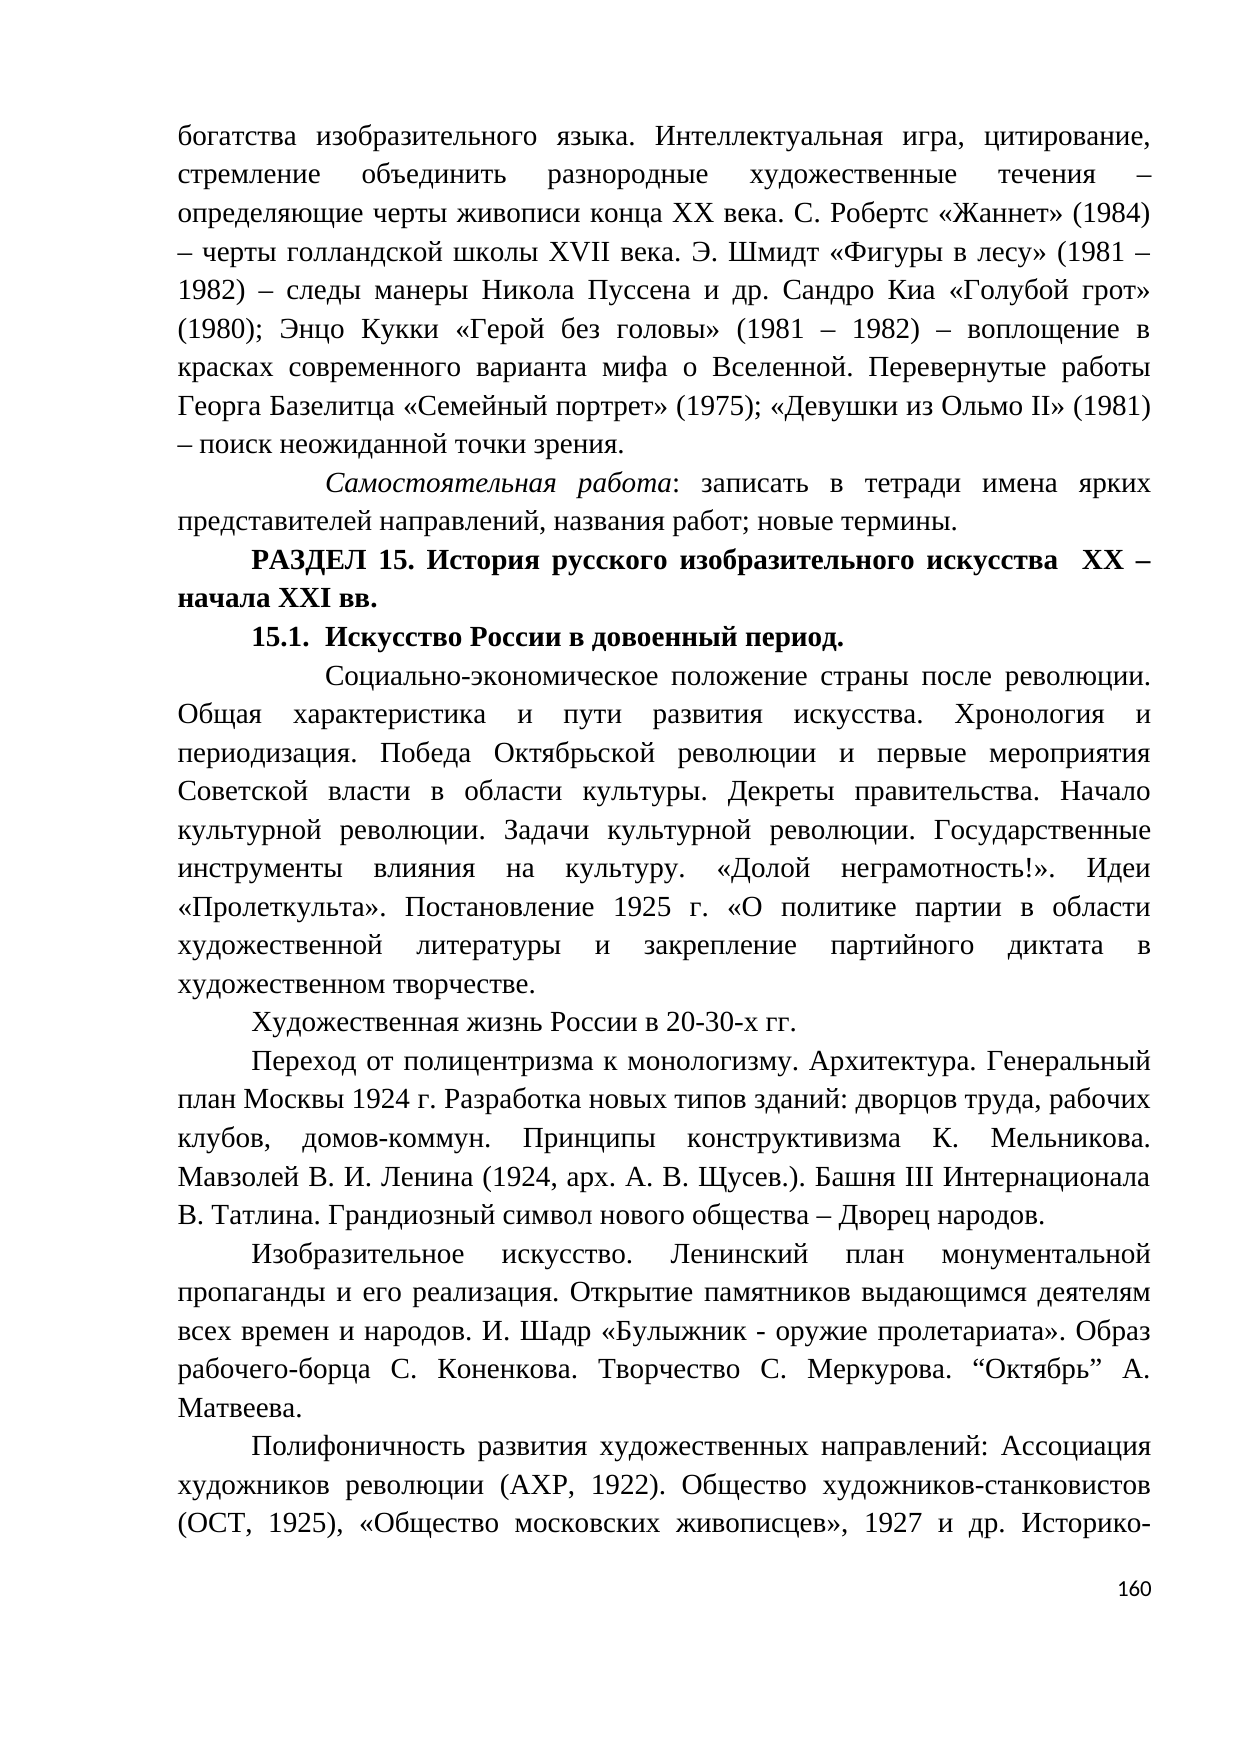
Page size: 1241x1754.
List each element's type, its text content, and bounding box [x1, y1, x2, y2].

text Самостоятельная работа: записать в тетради имена ярких представителей направлений, названия работ; новые термины. [177, 465, 1152, 537]
text Социально-экономическое положение страны после революции. Общая характеристика и пути развития искусства. Хронология и периодизация. Победа Октябрьской революции и первые мероприятия Советской власти в области культуры. Декреты правительства. Начало культурной революции. Задачи культурной революции. Государственные инструменты влияния на культуру. «Долой неграмотность!». Идеи «Пролеткульта». Постановление 1925 г. «О политике партии в области художественной литературы и закрепление партийного диктата в художественном творчестве. [177, 658, 1152, 999]
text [177, 118, 1152, 460]
text 15.1. Искусство России в довоенный период. [177, 619, 1152, 653]
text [177, 1428, 1152, 1539]
text РАЗДЕЛ 15. История русского изобразительного искусства ХХ – начала XXI вв. [177, 542, 1152, 614]
text Переход от полицентризма к монологизму. Архитектура. Генеральный план Москвы 1924 г. Разработка новых типов зданий: дворцов труда, рабочих клубов, домов-коммун. Принципы конструктивизма К. Мельникова. Мавзолей В. И. Ленина (1924, арх. А. В. Щусев.). Башня III Интернационала В. Татлина. Грандиозный символ нового общества – Дворец народов. [177, 1043, 1152, 1231]
text Изобразительное искусство. Ленинский план монументальной пропаганды и его реализация. Открытие памятников выдающимся деятелям всех времен и народов. И. Шадр «Булыжник - оружие пролетариата». Образ рабочего-борца С. Коненкова. Творчество С. Меркурова. “Октябрь” А. Матвеева. [177, 1236, 1152, 1423]
text Художественная жизнь России в 20-30-х гг. [177, 1004, 1152, 1038]
